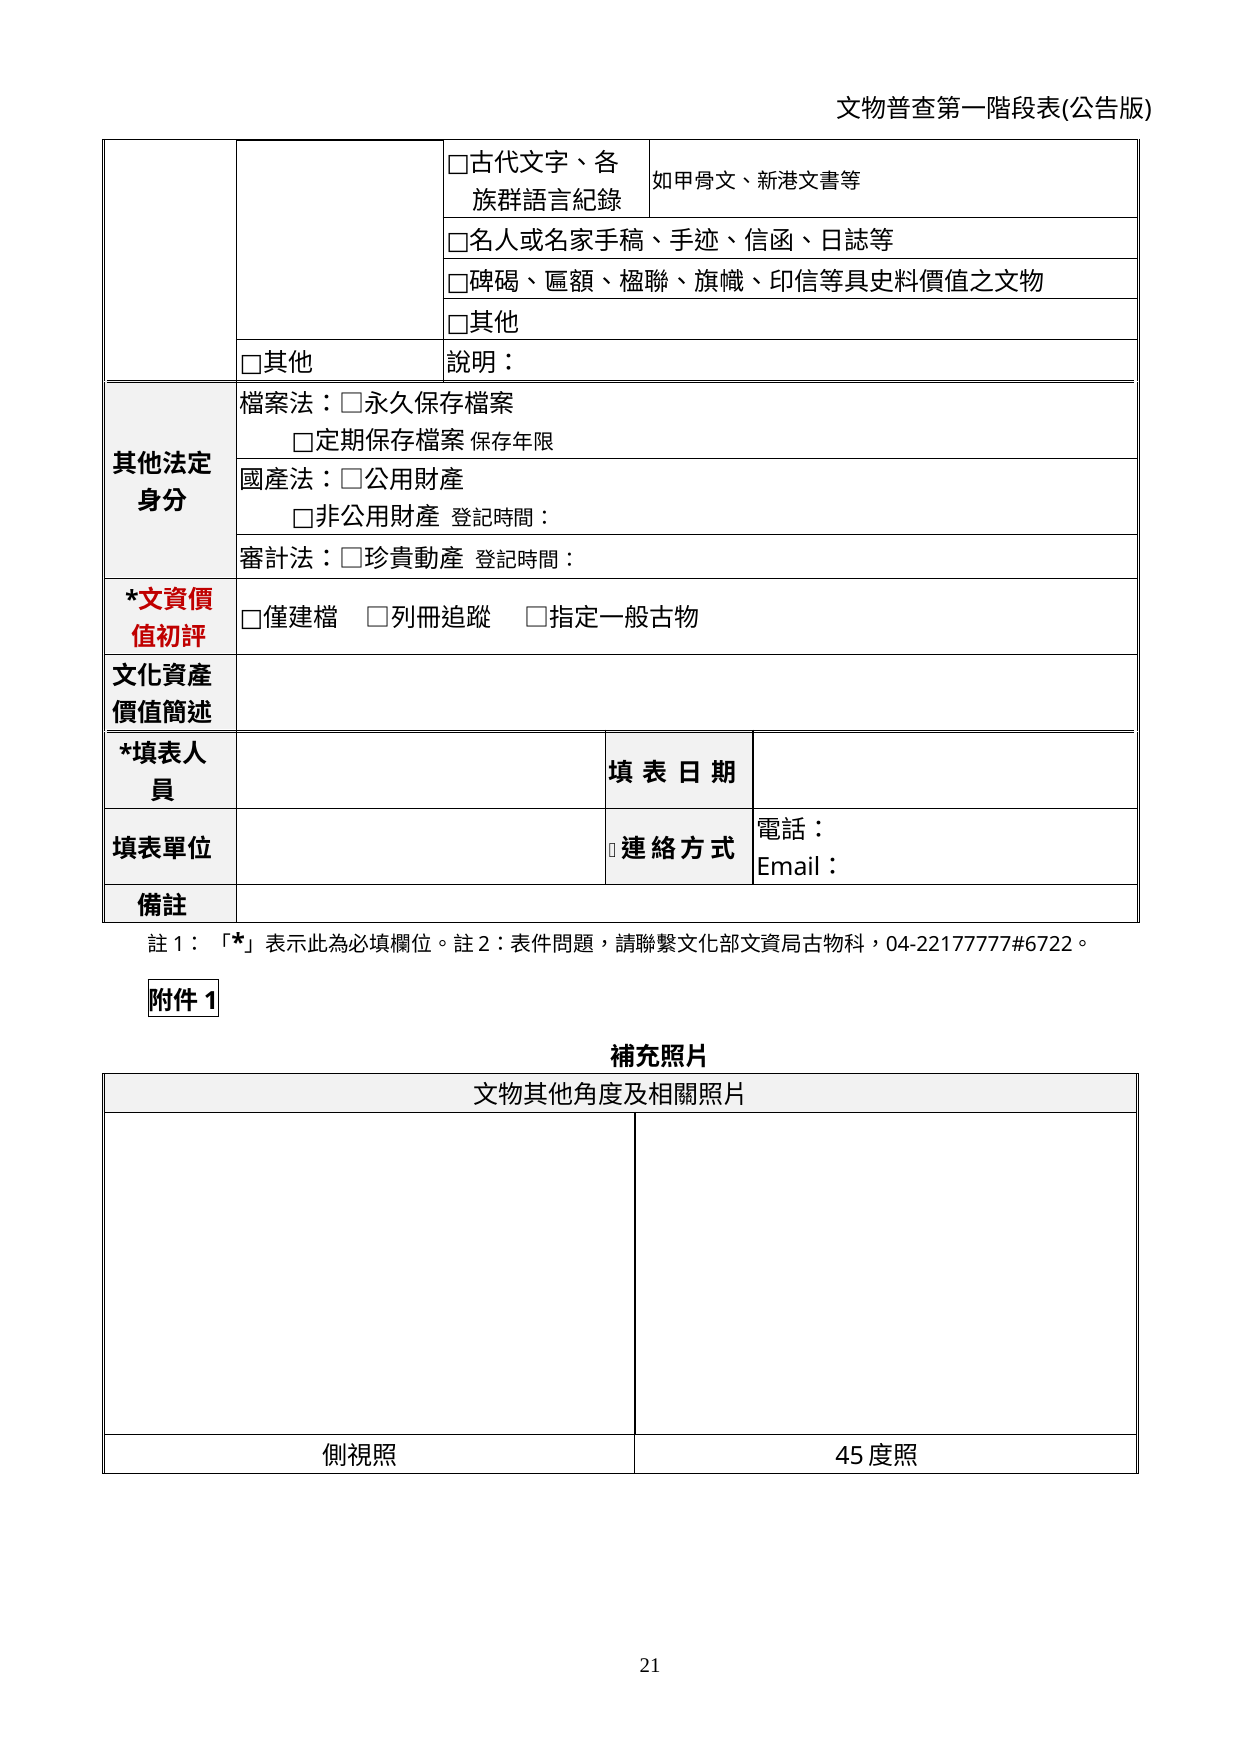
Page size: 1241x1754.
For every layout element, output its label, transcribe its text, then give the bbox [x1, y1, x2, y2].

table_cell [105, 1113, 634, 1434]
text 註1： 「*」表示此為必填欄位。註2：表件問題，請聯繫文化部文資局古物科，04-22177777#6722。 [148, 923, 1139, 961]
table_cell □古代文字、各族群語言紀錄 [444, 140, 649, 217]
table_cell □其他 [237, 340, 443, 379]
table_cell [754, 730, 1137, 808]
table_cell 說明： [444, 340, 1137, 379]
table_cell 如甲骨文、新港文書等 [650, 140, 1137, 217]
table_cell [237, 885, 1137, 922]
table_cell □其他 [444, 299, 1137, 339]
table_cell □碑碣、匾額、楹聯、旗幟、印信等具史料價值之文物 [444, 259, 1137, 298]
table_cell *文資價值初評 [105, 579, 236, 653]
table_cell 填表日期 [606, 733, 752, 808]
table_cell 備註 [105, 885, 236, 922]
table_cell 檔案法：□永久保存檔案 □定期保存檔案 保存年限 [237, 380, 1137, 458]
table_cell 45度照 [635, 1435, 1136, 1473]
table_cell 側視照 [105, 1435, 634, 1473]
table_cell 文化資產價值簡述 [105, 655, 236, 729]
table_cell [636, 1113, 1136, 1434]
text 附件1 [148, 961, 1172, 1036]
table_cell 審計法：□珍貴動產 登記時間： [237, 535, 1137, 577]
table_cell 電話： Email： [754, 809, 1137, 884]
table_cell 填表單位 [105, 809, 236, 884]
table_cell [237, 655, 1137, 729]
table_cell 連絡方式 [606, 809, 752, 884]
table_cell □名人或名家手稿、手迹、信函、日誌等 [444, 218, 1137, 258]
table_cell □僅建檔 □列冊追蹤 □指定一般古物 [237, 579, 1137, 653]
text 補充照片 [148, 1036, 1172, 1073]
table_cell [237, 733, 605, 808]
table_cell [237, 809, 605, 884]
table_header 文物其他角度及相關照片 [105, 1074, 1136, 1112]
table_cell 國產法：□公用財產 □非公用財產 登記時間： [237, 459, 1137, 534]
table_cell 其他法定身分 [105, 380, 236, 577]
table_cell *填表人員 [105, 730, 236, 808]
